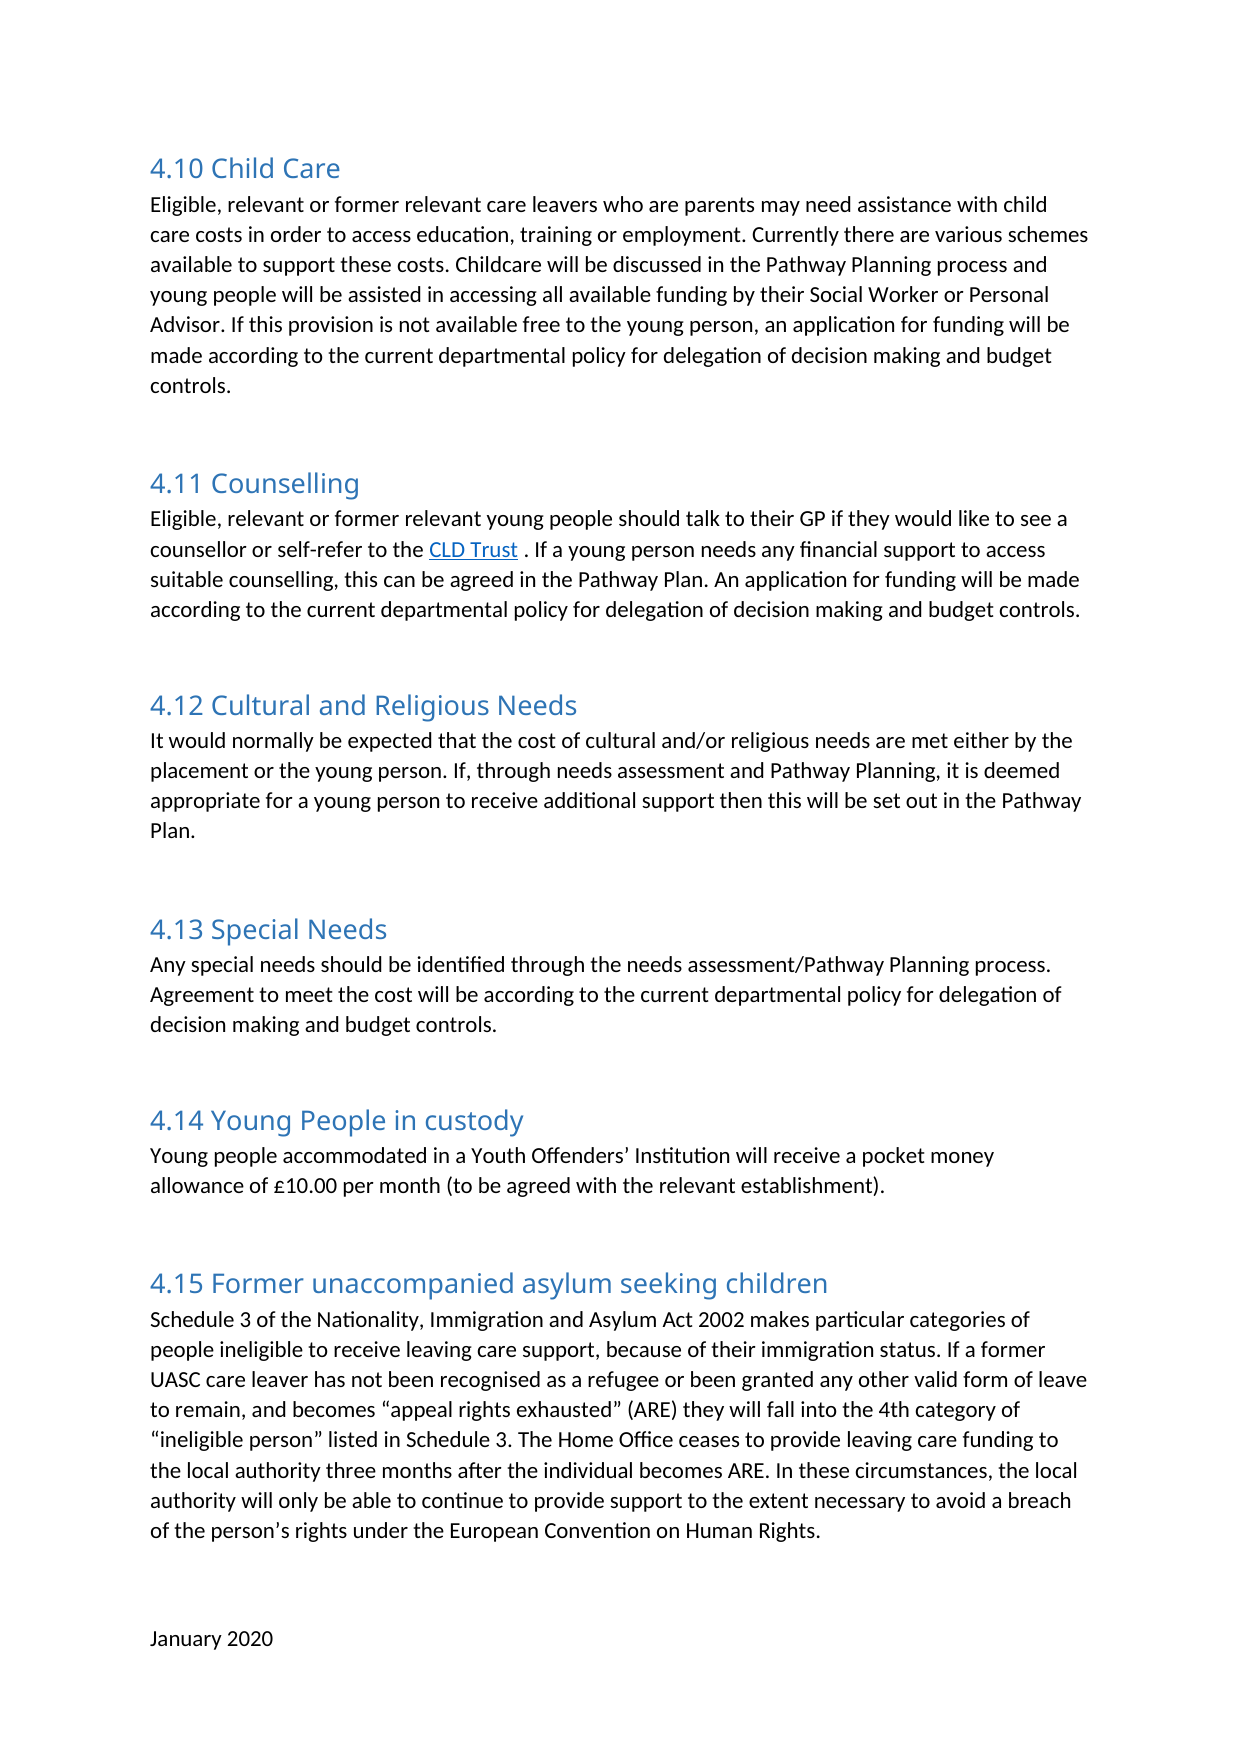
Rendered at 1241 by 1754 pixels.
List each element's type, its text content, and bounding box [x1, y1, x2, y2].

text It would normally be expected that the cost of cultural and/or religious needs are met either by the placement or the young person. If, through needs assessment and Pathway Planning, it is deemed appropriate for a young person to receive additional support then this will be set out in the Pathway Plan. [150, 726, 1090, 844]
text Eligible, relevant or former relevant care leavers who are parents may need assistance with child care costs in order to access education, training or employment. Currently there are various schemes available to support these costs. Childcare will be discussed in the Pathway Planning process and young people will be assisted in accessing all available funding by their Social Worker or Personal Advisor. If this provision is not available free to the young person, an application for funding will be made according to the current departmental policy for delegation of decision making and budget controls. [150, 190, 1090, 399]
text Schedule 3 of the Nationality, Immigration and Asylum Act 2002 makes particular categories of people ineligible to receive leaving care support, because of their immigration status. If a former UASC care leaver has not been recognised as a refugee or been granted any other valid form of leave to remain, and becomes “appeal rights exhausted” (ARE) they will fall into the 4th category of “ineligible person” listed in Schedule 3. The Home Office ceases to provide leaving care funding to the local authority three months after the individual becomes ARE. In these circumstances, the local authority will only be able to continue to provide support to the extent necessary to avoid a breach of the person’s rights under the European Convention on Human Rights. [150, 1305, 1090, 1544]
text Any special needs should be identified through the needs assessment/Pathway Planning process. Agreement to meet the cost will be according to the current departmental policy for delegation of decision making and budget controls. [150, 950, 1090, 1038]
subtitle 4.13 Special Needs [150, 910, 1090, 947]
subtitle 4.15 Former unaccompanied asylum seeking children [150, 1265, 1090, 1302]
text Eligible, relevant or former relevant young people should talk to their GP if they would like to see a counsellor or self-refer to the CLD Trust . If a young person needs any financial support to access suitable counselling, this can be agreed in the Pathway Plan. An application for funding will be made according to the current departmental policy for delegation of decision making and budget controls. [150, 504, 1090, 623]
subtitle 4.14 Young People in custody [150, 1101, 1090, 1138]
subtitle 4.10 Child Care [150, 150, 1090, 187]
text Young people accommodated in a Youth Offenders’ Institution will receive a pocket money allowance of £10.00 per month (to be agreed with the relevant establishment). [150, 1141, 1090, 1199]
subtitle 4.11 Counselling [150, 465, 1090, 502]
subtitle 4.12 Cultural and Religious Needs [150, 686, 1090, 723]
